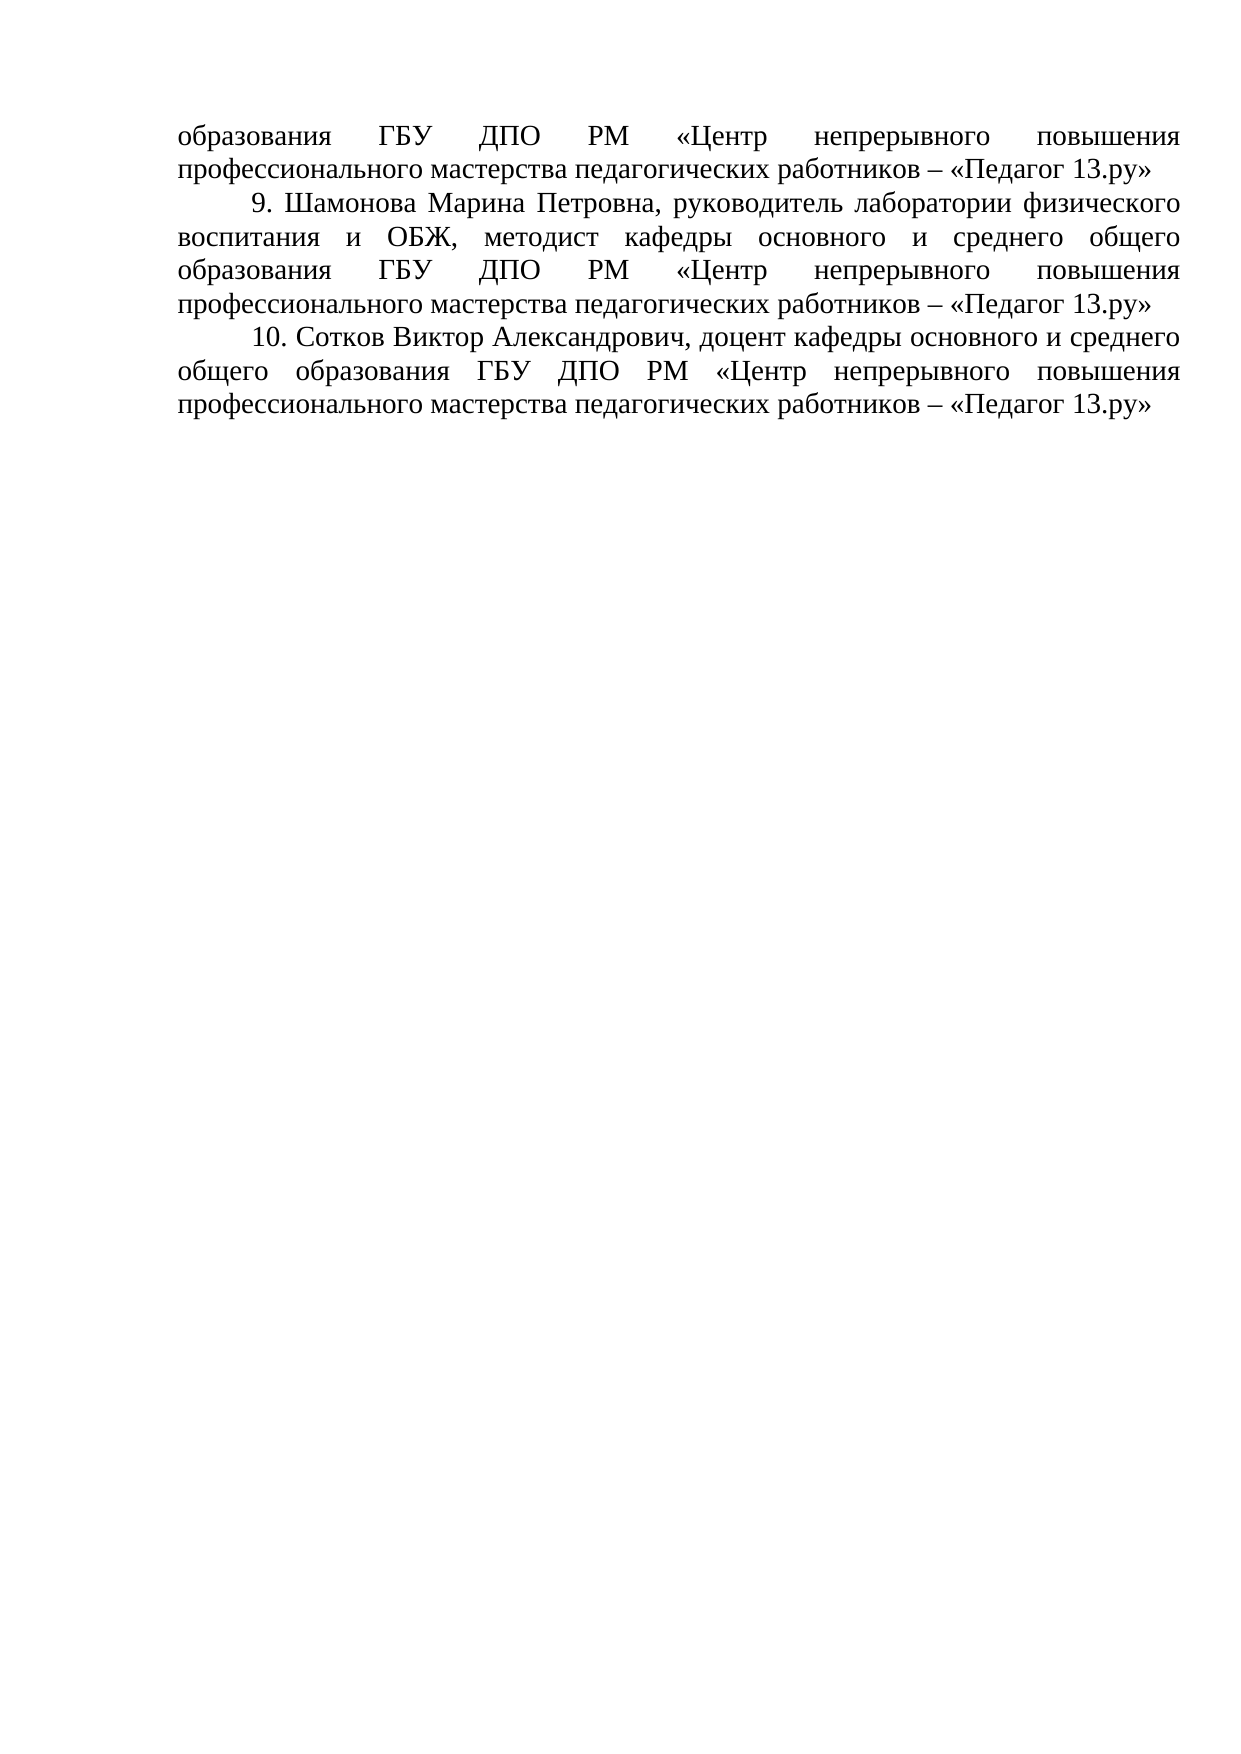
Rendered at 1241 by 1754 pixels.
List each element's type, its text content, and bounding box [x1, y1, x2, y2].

text 9. Шамонова Марина Петровна, руководитель лаборатории физического воспитания и ОБЖ, методист кафедры основного и среднего общего образования ГБУ ДПО РМ «Центр непрерывного повышения профессионального мастерства педагогических работников – «Педагог 13.ру» [177, 185, 1181, 319]
text 10. Сотков Виктор Александрович, доцент кафедры основного и среднего общего образования ГБУ ДПО РМ «Центр непрерывного повышения профессионального мастерства педагогических работников – «Педагог 13.ру» [177, 319, 1181, 420]
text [177, 118, 1181, 185]
